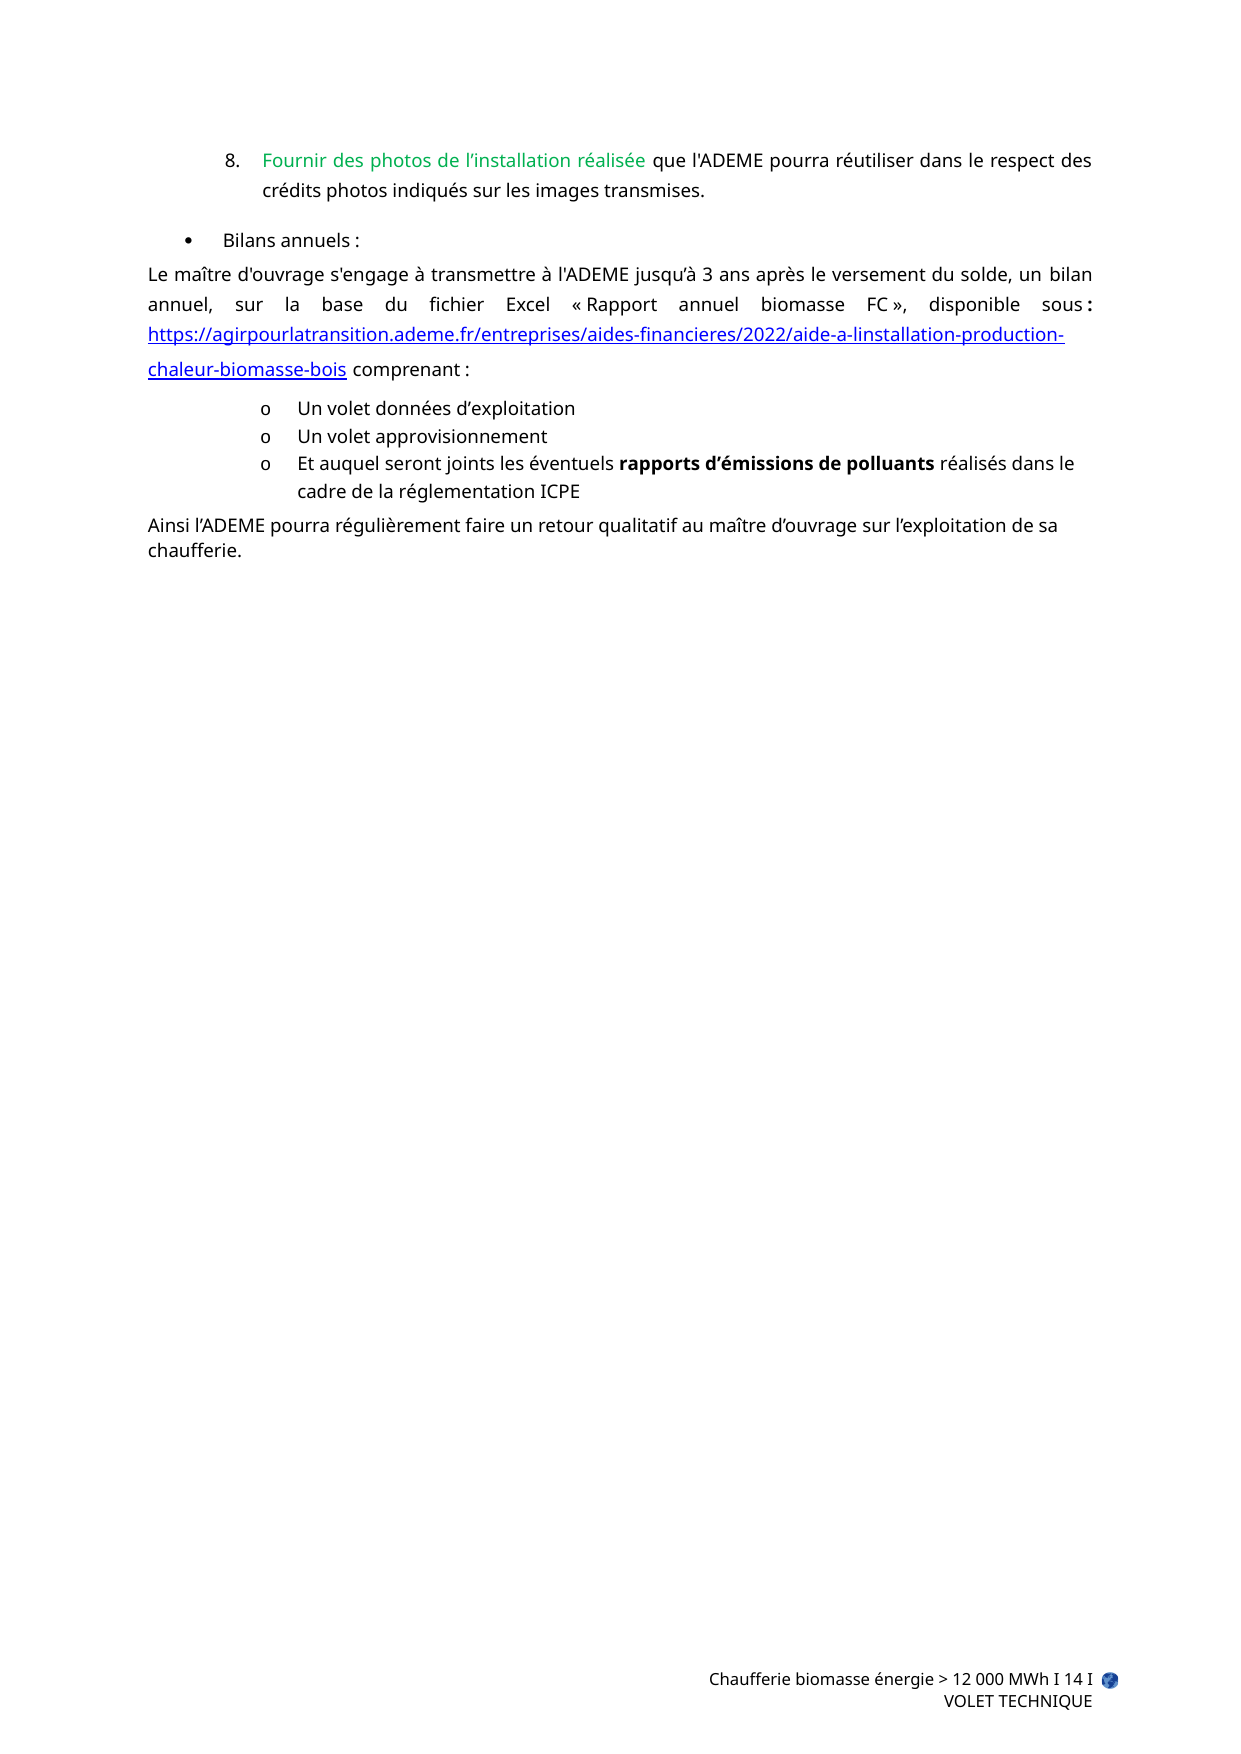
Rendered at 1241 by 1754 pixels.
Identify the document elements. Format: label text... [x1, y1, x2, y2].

picture [1101, 1672, 1119, 1689]
text Le maître d'ouvrage s'engage à transmettre à l'ADEME jusqu’à 3 ans après le versement du solde, un bilan annuel, sur la base du fichier Excel « Rapport annuel biomasse FC », disponible sous : https://agirpourlatransition.ademe.fr/entreprises/aides-financieres/2022/aide-a-linstallation-production-chaleur-biomasse-bois comprenant : [148, 261, 1092, 383]
text Bilans annuels : [185, 227, 1092, 253]
list Fournir des photos de l’installation réalisée que l'ADEME pourra réutiliser dans le respect des crédits photos indiqués sur les images transmises. [224, 148, 1092, 202]
text Un volet données d’exploitation [260, 395, 1092, 421]
text Et auquel seront joints les éventuels rapports d’émissions de polluants réalisés dans le cadre de la réglementation ICPE [260, 451, 1092, 504]
text Ainsi l’ADEME pourra régulièrement faire un retour qualitatif au maître d’ouvrage sur l’exploitation de sa chaufferie. [148, 512, 1092, 563]
text Un volet approvisionnement [260, 423, 1092, 449]
